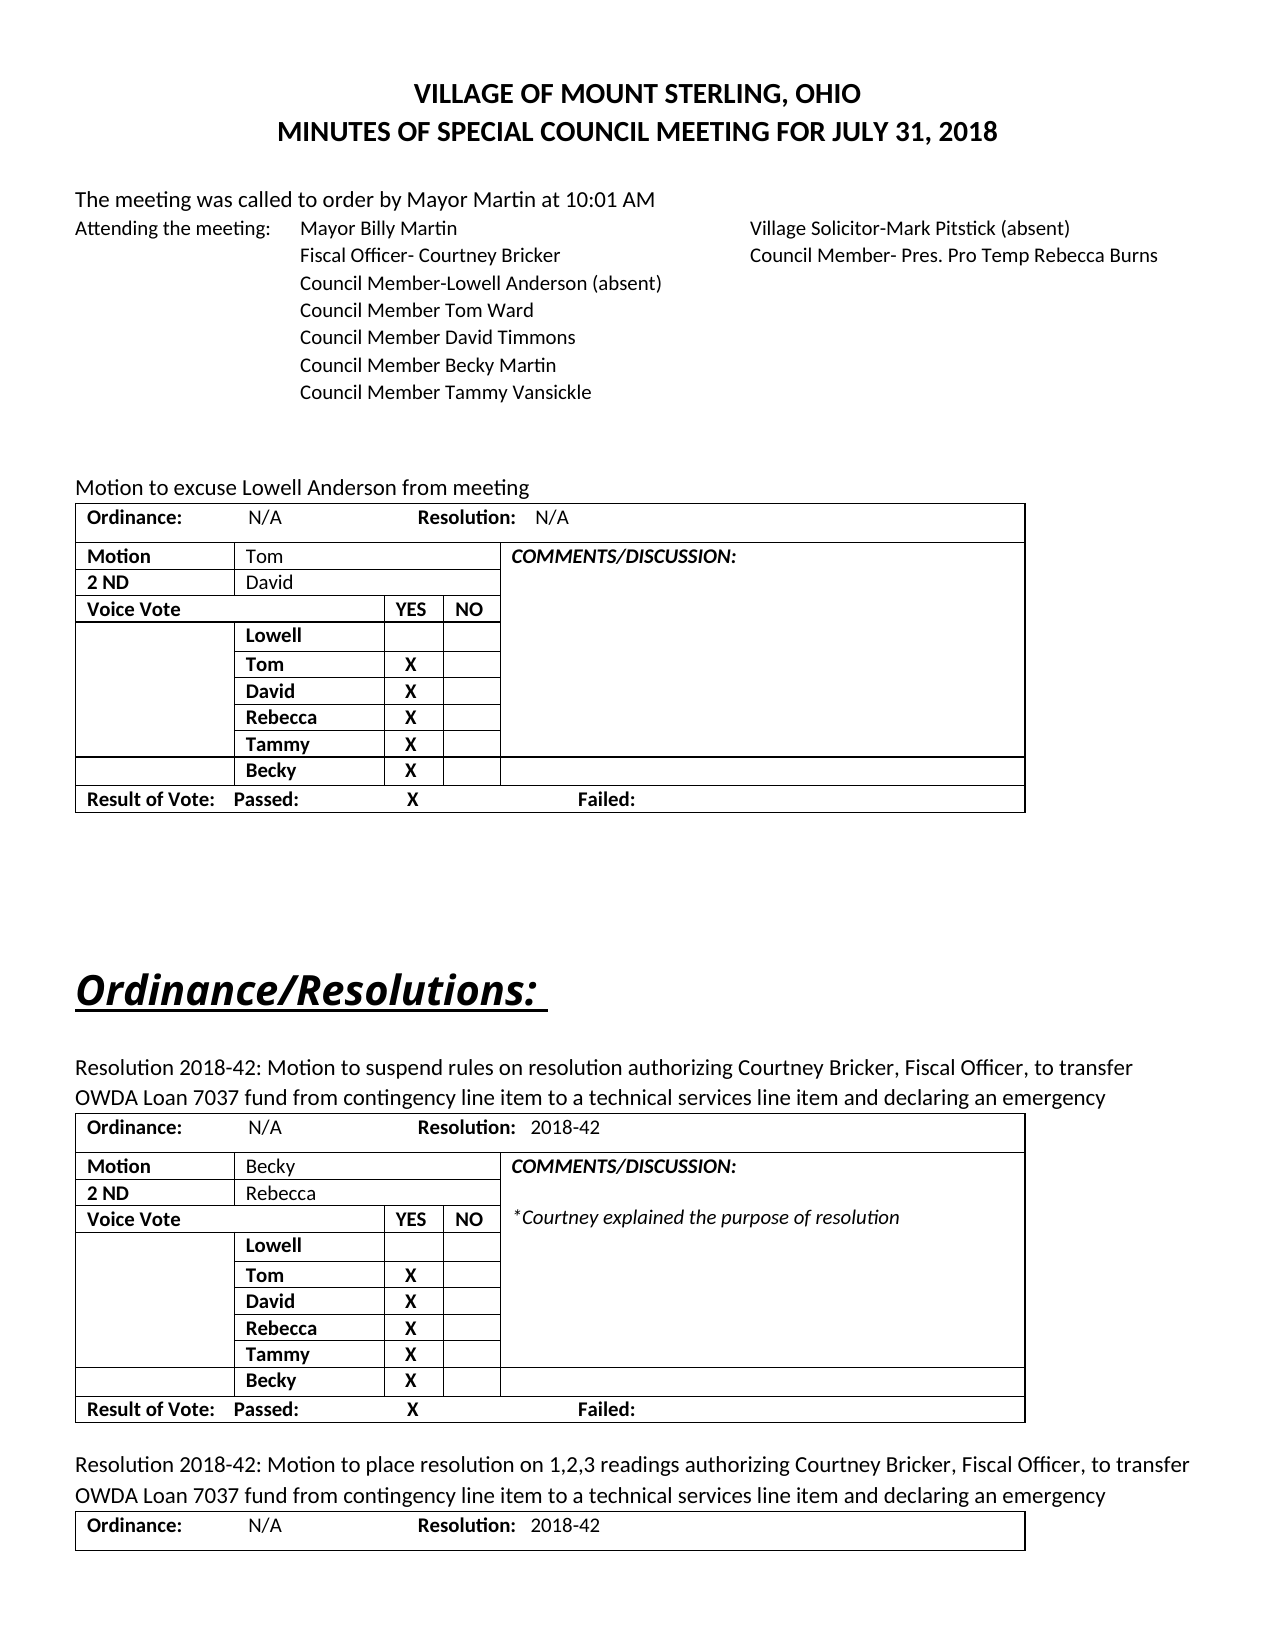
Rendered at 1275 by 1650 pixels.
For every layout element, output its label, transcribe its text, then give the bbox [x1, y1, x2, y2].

table_header Ordinance: N/A Resolution: N/A [76, 504, 1024, 542]
table_cell X [385, 1288, 443, 1314]
table_cell X [385, 1315, 443, 1340]
table_cell Voice Vote [76, 1206, 384, 1232]
text Resolution 2018-42: Motion to suspend rules on resolution authorizing Courtney Bricker, Fiscal Officer, to transfer OWDA Loan 7037 fund from contingency line item to a technical services line item and declaring an emergency [75, 1053, 1200, 1111]
table_cell Tom [235, 543, 500, 568]
table_cell Becky [235, 758, 384, 785]
table_cell Rebecca [235, 705, 384, 730]
text Council Member-Lowell Anderson (absent) [75, 270, 1200, 295]
table_cell Result of Vote: Passed: X Failed: [76, 786, 1024, 812]
text MINUTES OF SPECIAL COUNCIL MEETING FOR JULY 31, 2018 [75, 113, 1200, 149]
text VILLAGE OF MOUNT STERLING, OHIO [75, 75, 1200, 111]
table_cell Tammy [235, 731, 384, 756]
text Ordinance/Resolutions: [75, 961, 1200, 1018]
table_cell [501, 1368, 1024, 1396]
table_cell X [385, 1368, 443, 1396]
table_cell [444, 758, 500, 785]
table_cell COMMENTS/DISCUSSION: [501, 543, 1024, 756]
table_cell Motion [76, 1153, 234, 1179]
table_cell [385, 1233, 443, 1261]
table_cell X [385, 652, 443, 677]
table_cell YES [385, 1206, 443, 1232]
text Council Member David Timmons [225, 324, 1200, 350]
table_cell [444, 705, 500, 730]
table_cell X [385, 705, 443, 730]
table_cell X [385, 678, 443, 703]
table_cell [444, 1262, 500, 1287]
table_cell [76, 1233, 234, 1367]
table_cell YES [385, 596, 443, 621]
table_cell COMMENTS/DISCUSSION: *Courtney explained the purpose of resolution [501, 1153, 1024, 1367]
table_cell [444, 1341, 500, 1367]
table_cell Tammy [235, 1341, 384, 1367]
text Motion to excuse Lowell Anderson from meeting [75, 473, 1200, 501]
table_cell [444, 1288, 500, 1314]
table_cell David [235, 1288, 384, 1314]
text Council Member Tom Ward [225, 297, 1200, 323]
table_cell [444, 678, 500, 703]
table_cell Motion [76, 543, 234, 568]
table_cell X [385, 1341, 443, 1367]
table_cell Tom [235, 1262, 384, 1287]
table_cell [76, 623, 234, 756]
table_cell Becky [235, 1368, 384, 1396]
table_cell David [235, 570, 500, 595]
table_cell 2 ND [76, 1180, 234, 1205]
table_cell [76, 1368, 234, 1396]
table_cell Rebecca [235, 1315, 384, 1340]
table_cell Tom [235, 652, 384, 677]
table_cell X [385, 1262, 443, 1287]
table_cell Becky [235, 1153, 500, 1179]
text Attending the meeting: Mayor Billy Martin Village Solicitor-Mark Pitstick (absent) [75, 215, 1200, 240]
table_cell [76, 758, 234, 785]
table_header Ordinance: N/A Resolution: 2018-42 [76, 1114, 1024, 1152]
table_cell Lowell [235, 1233, 384, 1261]
table_cell NO [444, 596, 500, 621]
table_cell NO [444, 1206, 500, 1232]
table_cell [444, 731, 500, 756]
table_cell [501, 758, 1024, 785]
table_cell [444, 1368, 500, 1396]
table_cell 2 ND [76, 570, 234, 595]
table_cell X [385, 758, 443, 785]
table_cell Rebecca [235, 1180, 500, 1205]
text Fiscal Officer- Courtney Bricker Council Member- Pres. Pro Temp Rebecca Burns [75, 242, 1200, 268]
table_cell [444, 652, 500, 677]
table_cell [385, 623, 443, 651]
text Resolution 2018-42: Motion to place resolution on 1,2,3 readings authorizing Courtney Bricker, Fiscal Officer, to transfer OWDA Loan 7037 fund from contingency line item to a technical services line item and declaring an emergency [75, 1451, 1200, 1509]
table_cell [444, 1315, 500, 1340]
table_cell [444, 623, 500, 651]
table_cell X [385, 731, 443, 756]
table_cell David [235, 678, 384, 703]
table_header Ordinance: N/A Resolution: 2018-42 [76, 1512, 1024, 1550]
text Council Member Becky Martin [225, 352, 1200, 377]
text The meeting was called to order by Mayor Martin at 10:01 AM [75, 185, 1200, 213]
table_cell [444, 1233, 500, 1261]
table_cell Lowell [235, 623, 384, 651]
table_cell Voice Vote [76, 596, 384, 621]
text Council Member Tammy Vansickle [225, 379, 1200, 405]
table_cell Result of Vote: Passed: X Failed: [76, 1397, 1024, 1422]
